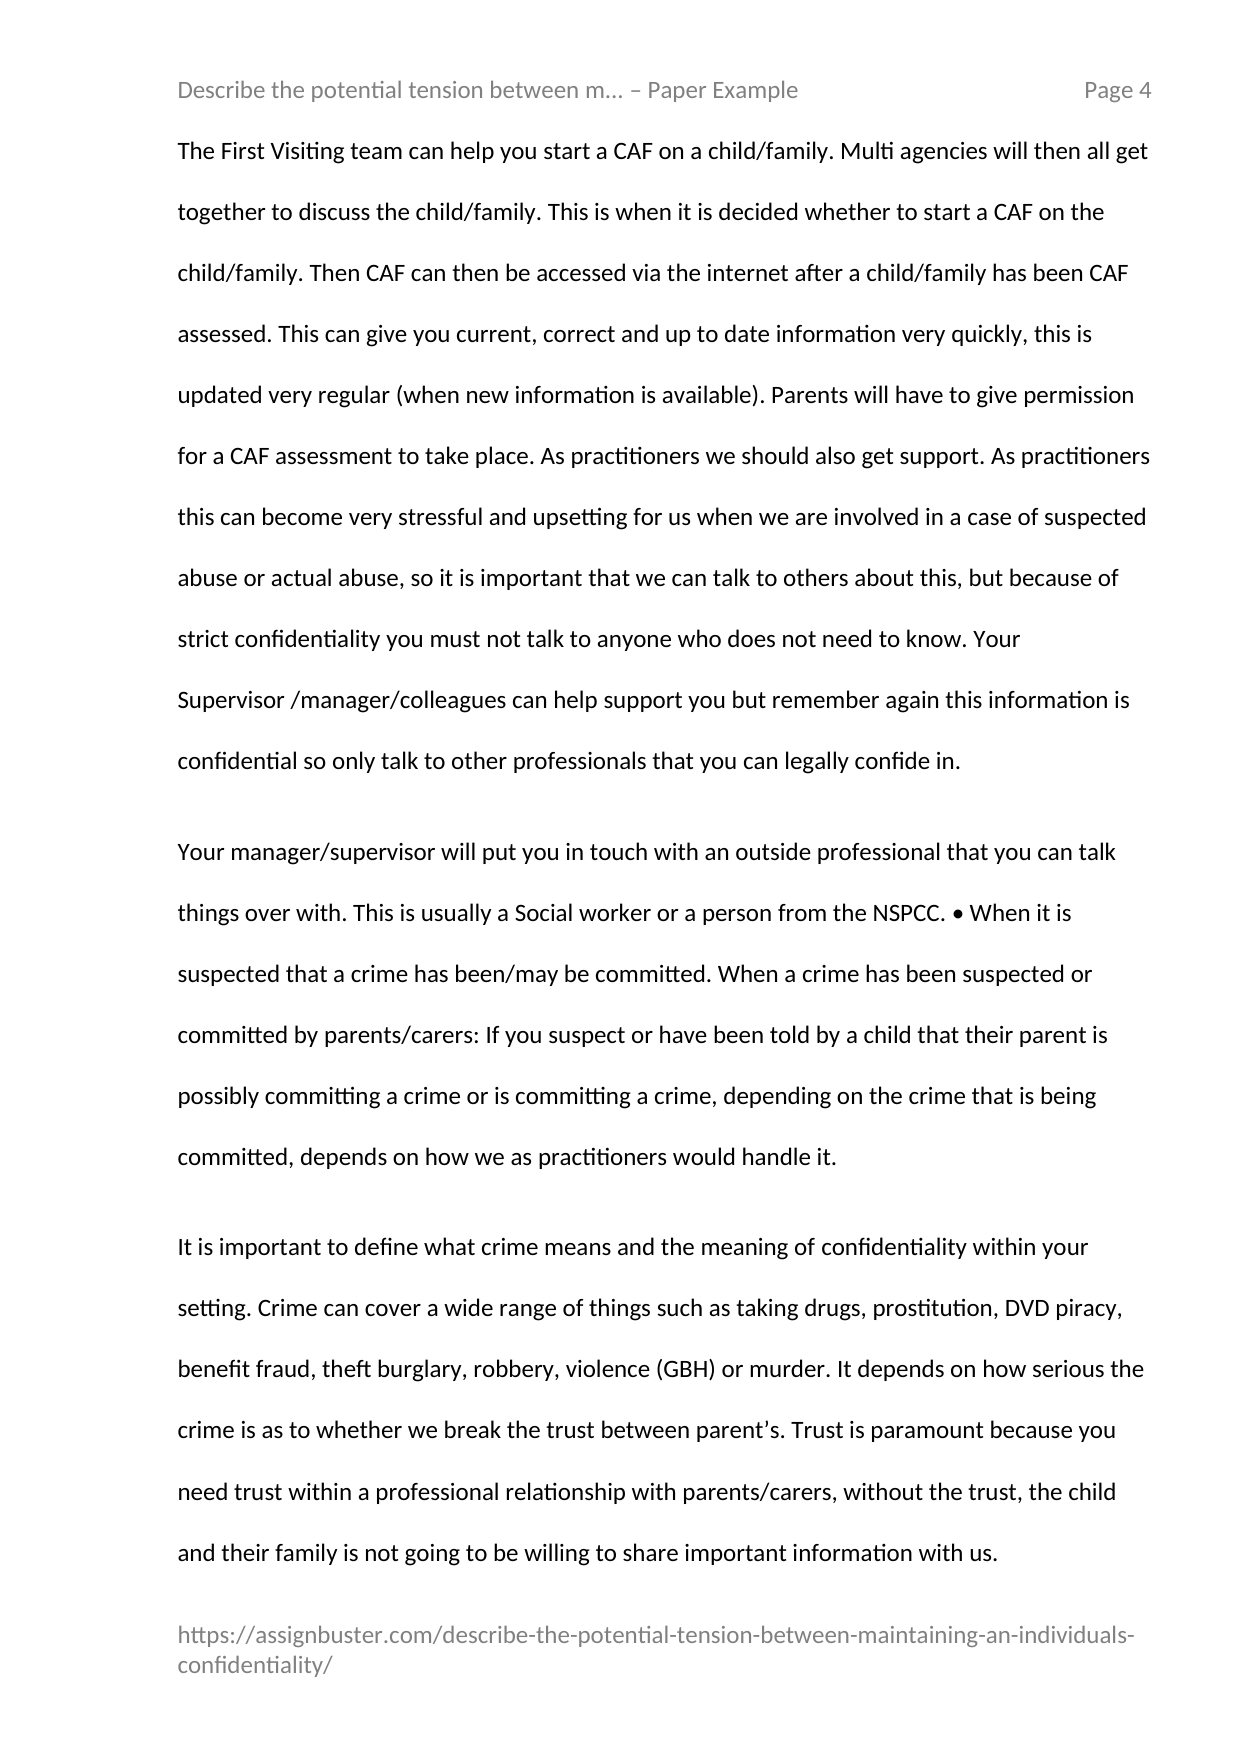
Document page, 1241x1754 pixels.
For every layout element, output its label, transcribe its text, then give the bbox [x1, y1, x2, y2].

text Your manager/supervisor will put you in touch with an outside professional that you can talk things over with. This is usually a Social worker or a person from the NSPCC. • When it is suspected that a crime has been/may be committed. When a crime has been suspected or committed by parents/carers: If you suspect or have been told by a child that their parent is possibly committing a crime or is committing a crime, depending on the crime that is being committed, depends on how we as practitioners would handle it. [177, 836, 1152, 1171]
text The First Visiting team can help you start a CAF on a child/family. Multi agencies will then all get together to discuss the child/family. This is when it is decided whether to start a CAF on the child/family. Then CAF can then be accessed via the internet after a child/family has been CAF assessed. This can give you current, correct and up to date information very quickly, this is updated very regular (when new information is available). Parents will have to give permission for a CAF assessment to take place. As practitioners we should also get support. As practitioners this can become very stressful and upsetting for us when we are involved in a case of suspected abuse or actual abuse, so it is important that we can talk to others about this, but because of strict confidentiality you must not talk to anyone who does not need to know. Your Supervisor /manager/colleagues can help support you but remember again this information is confidential so only talk to other professionals that you can legally confide in. [177, 135, 1152, 776]
text It is important to define what crime means and the meaning of confidentiality within your setting. Crime can cover a wide range of things such as taking drugs, prostitution, DVD piracy, benefit fraud, theft burglary, robbery, violence (GBH) or murder. It depends on how serious the crime is as to whether we break the trust between parent’s. Trust is paramount because you need trust within a professional relationship with parents/carers, without the trust, the child and their family is not going to be willing to share important information with us. [177, 1231, 1152, 1567]
